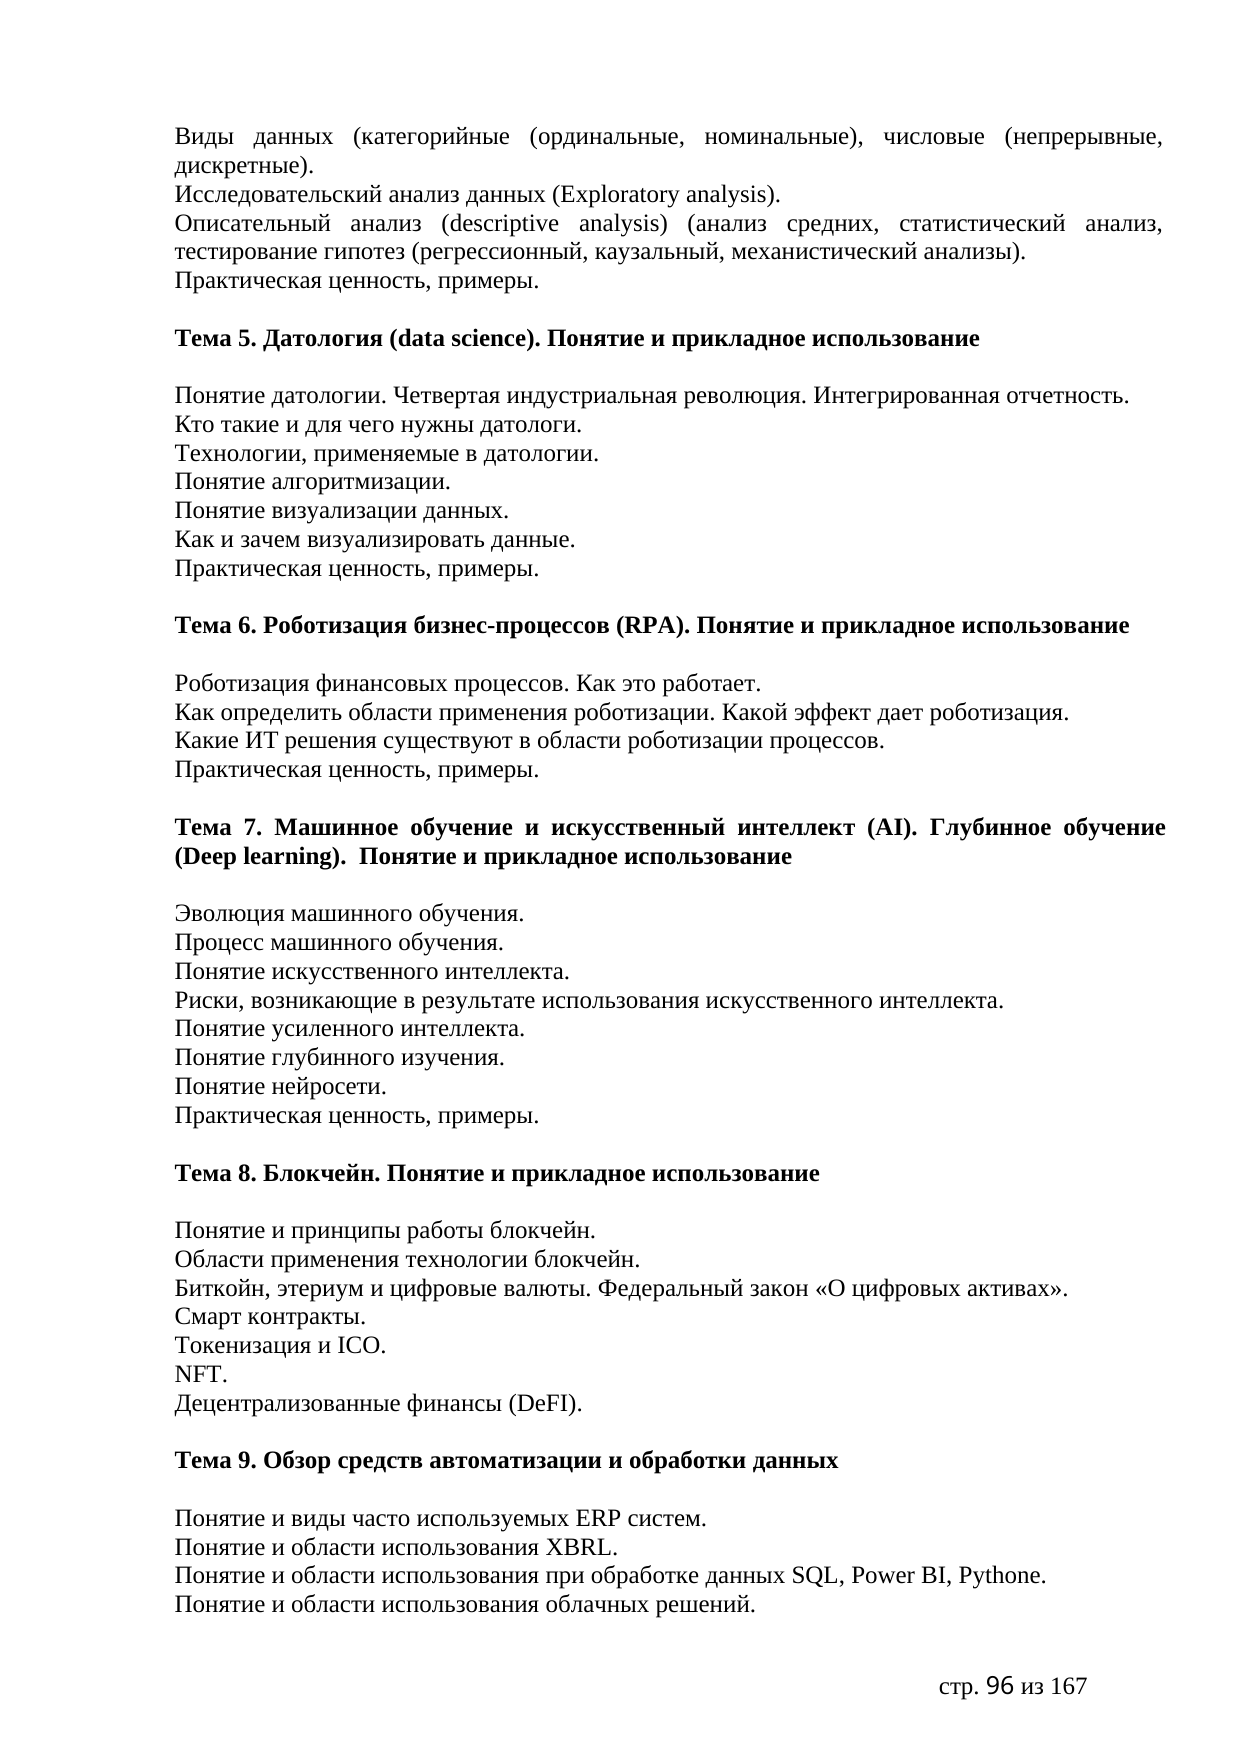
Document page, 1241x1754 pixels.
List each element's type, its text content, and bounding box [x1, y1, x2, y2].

text Эволюция машинного обучения. [174, 898, 1164, 927]
text Понятие датологии. Четвертая индустриальная революция. Интегрированная отчетность. [174, 380, 1164, 409]
text NFT. [174, 1359, 1164, 1388]
text Процесс машинного обучения. [174, 927, 1164, 956]
text Понятие и виды часто используемых ERP систем. [174, 1503, 1164, 1532]
text Понятие нейросети. [174, 1071, 1164, 1100]
text Понятие глубинного изучения. [174, 1042, 1164, 1071]
text Понятие усиленного интеллекта. [174, 1013, 1164, 1042]
text Практическая ценность, примеры. [174, 1100, 1164, 1128]
text Биткойн, этериум и цифровые валюты. Федеральный закон «О цифровых активах». [174, 1273, 1164, 1301]
text Кто такие и для чего нужны датологи. [174, 409, 1164, 438]
text Как и зачем визуализировать данные. [174, 524, 1164, 553]
text Практическая ценность, примеры. [174, 553, 1164, 581]
text Смарт контракты. [174, 1301, 1164, 1330]
text Понятие и области использования XBRL. [174, 1532, 1164, 1561]
text Роботизация финансовых процессов. Как это работает. [174, 668, 1164, 697]
text Исследовательский анализ данных (Exploratory analysis). [174, 179, 1164, 208]
text Технологии, применяемые в датологии. [174, 438, 1164, 466]
text Практическая ценность, примеры. [174, 754, 1164, 783]
text Понятие искусственного интеллекта. [174, 956, 1164, 985]
text Понятие алгоритмизации. [174, 466, 1164, 495]
text Понятие визуализации данных. [174, 495, 1164, 524]
text Токенизация и ICO. [174, 1330, 1164, 1359]
text Виды данных (категорийные (ординальные, номинальные), числовые (непрерывные, дискретные). [174, 121, 1164, 179]
text Тема 8. Блокчейн. Понятие и прикладное использование [174, 1158, 1167, 1186]
text Риски, возникающие в результате использования искусственного интеллекта. [174, 985, 1164, 1013]
text Децентрализованные финансы (DeFI). [174, 1388, 1164, 1416]
text Какие ИТ решения существуют в области роботизации процессов. [174, 726, 1164, 754]
text Понятие и области использования облачных решений. [174, 1589, 1164, 1618]
text Понятие и области использования при обработке данных SQL, Power BI, Pythone. [174, 1561, 1164, 1589]
text Тема 7. Машинное обучение и искусственный интеллект (AI). Глубинное обучение (Deep learning). Понятие и прикладное использование [174, 812, 1167, 870]
text Тема 6. Роботизация бизнес-процессов (RPA). Понятие и прикладное использование [174, 611, 1167, 639]
text Тема 9. Обзор средств автоматизации и обработки данных [174, 1446, 1167, 1474]
text Практическая ценность, примеры. [174, 265, 1164, 294]
text Описательный анализ (descriptive analysis) (анализ средних, статистический анализ, тестирование гипотез (регрессионный, каузальный, механистический анализы). [174, 208, 1164, 265]
text Понятие и принципы работы блокчейн. [174, 1215, 1164, 1244]
text Как определить области применения роботизации. Какой эффект дает роботизация. [174, 697, 1164, 726]
text Тема 5. Датология (data science). Понятие и прикладное использование [174, 323, 1167, 351]
text Области применения технологии блокчейн. [174, 1244, 1164, 1273]
